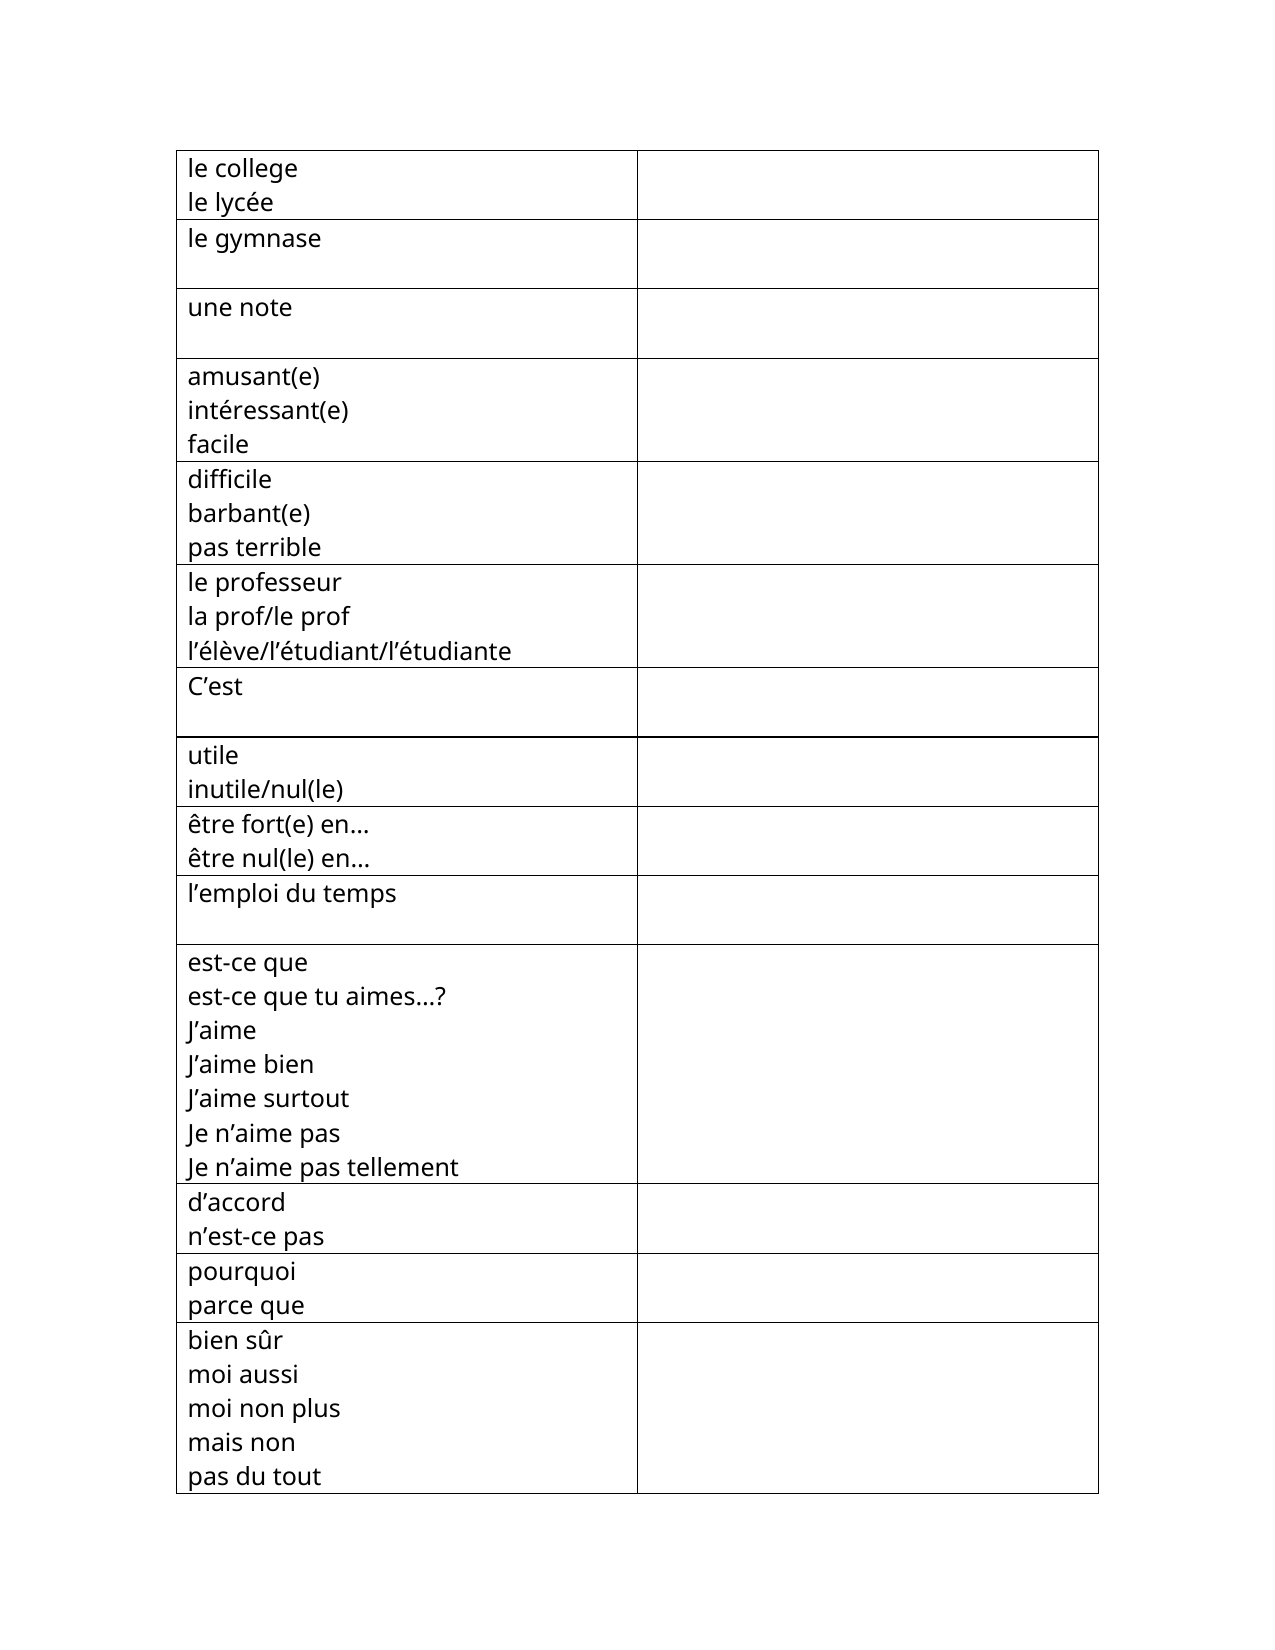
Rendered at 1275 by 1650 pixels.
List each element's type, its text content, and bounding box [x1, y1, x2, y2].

table_cell [638, 220, 1098, 288]
table_cell [638, 289, 1098, 357]
table_cell [638, 1184, 1098, 1252]
table_cell [638, 462, 1098, 564]
table_cell l’emploi du temps [177, 876, 637, 944]
table_cell [638, 738, 1098, 806]
table_cell est-ce que est-ce que tu aimes…? J’aime J’aime bien J’aime surtout Je n’aime pas Je n’aime pas tellement [177, 945, 637, 1183]
table_cell [638, 151, 1098, 219]
table_cell amusant(e) intéressant(e) facile [177, 359, 637, 461]
table_cell pourquoi parce que [177, 1254, 637, 1322]
table_cell [638, 565, 1098, 667]
table_cell le professeur la prof/le prof l’élève/l’étudiant/l’étudiante [177, 565, 637, 667]
table_cell C’est [177, 668, 637, 736]
table_cell [638, 945, 1098, 1183]
table_cell [638, 1254, 1098, 1322]
table_cell [638, 1323, 1098, 1493]
table_cell [638, 876, 1098, 944]
table_cell [638, 807, 1098, 875]
table_cell le gymnase [177, 220, 637, 288]
table_cell [638, 359, 1098, 461]
table_cell [638, 668, 1098, 736]
table_cell utile inutile/nul(le) [177, 738, 637, 806]
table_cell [177, 151, 637, 219]
table_cell difficile barbant(e) pas terrible [177, 462, 637, 564]
table_cell d’accord n’est-ce pas [177, 1184, 637, 1252]
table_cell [177, 1323, 637, 1493]
table_cell une note [177, 289, 637, 357]
table_cell être fort(e) en… être nul(le) en… [177, 807, 637, 875]
